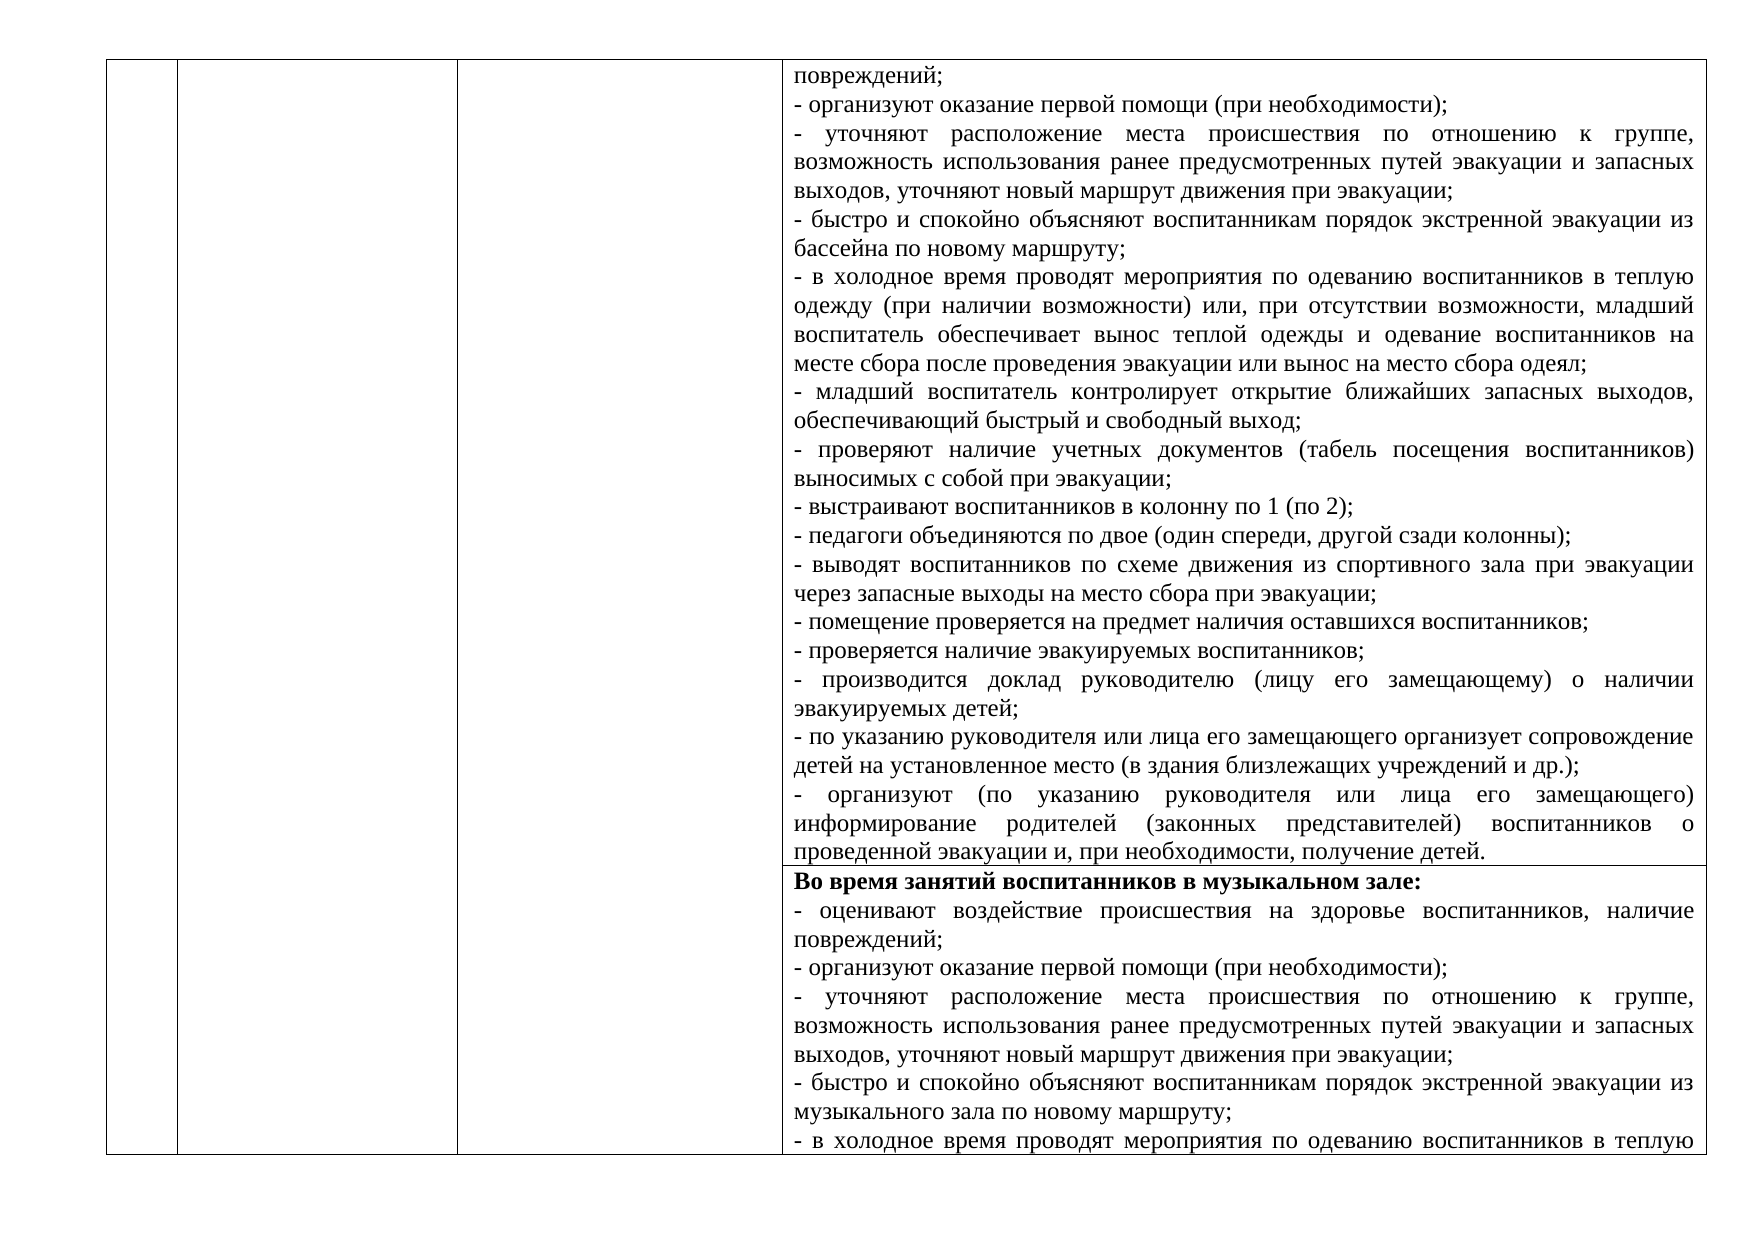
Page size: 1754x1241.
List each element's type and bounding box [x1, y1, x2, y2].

table_cell [783, 866, 1706, 1154]
table_cell [783, 60, 1706, 865]
